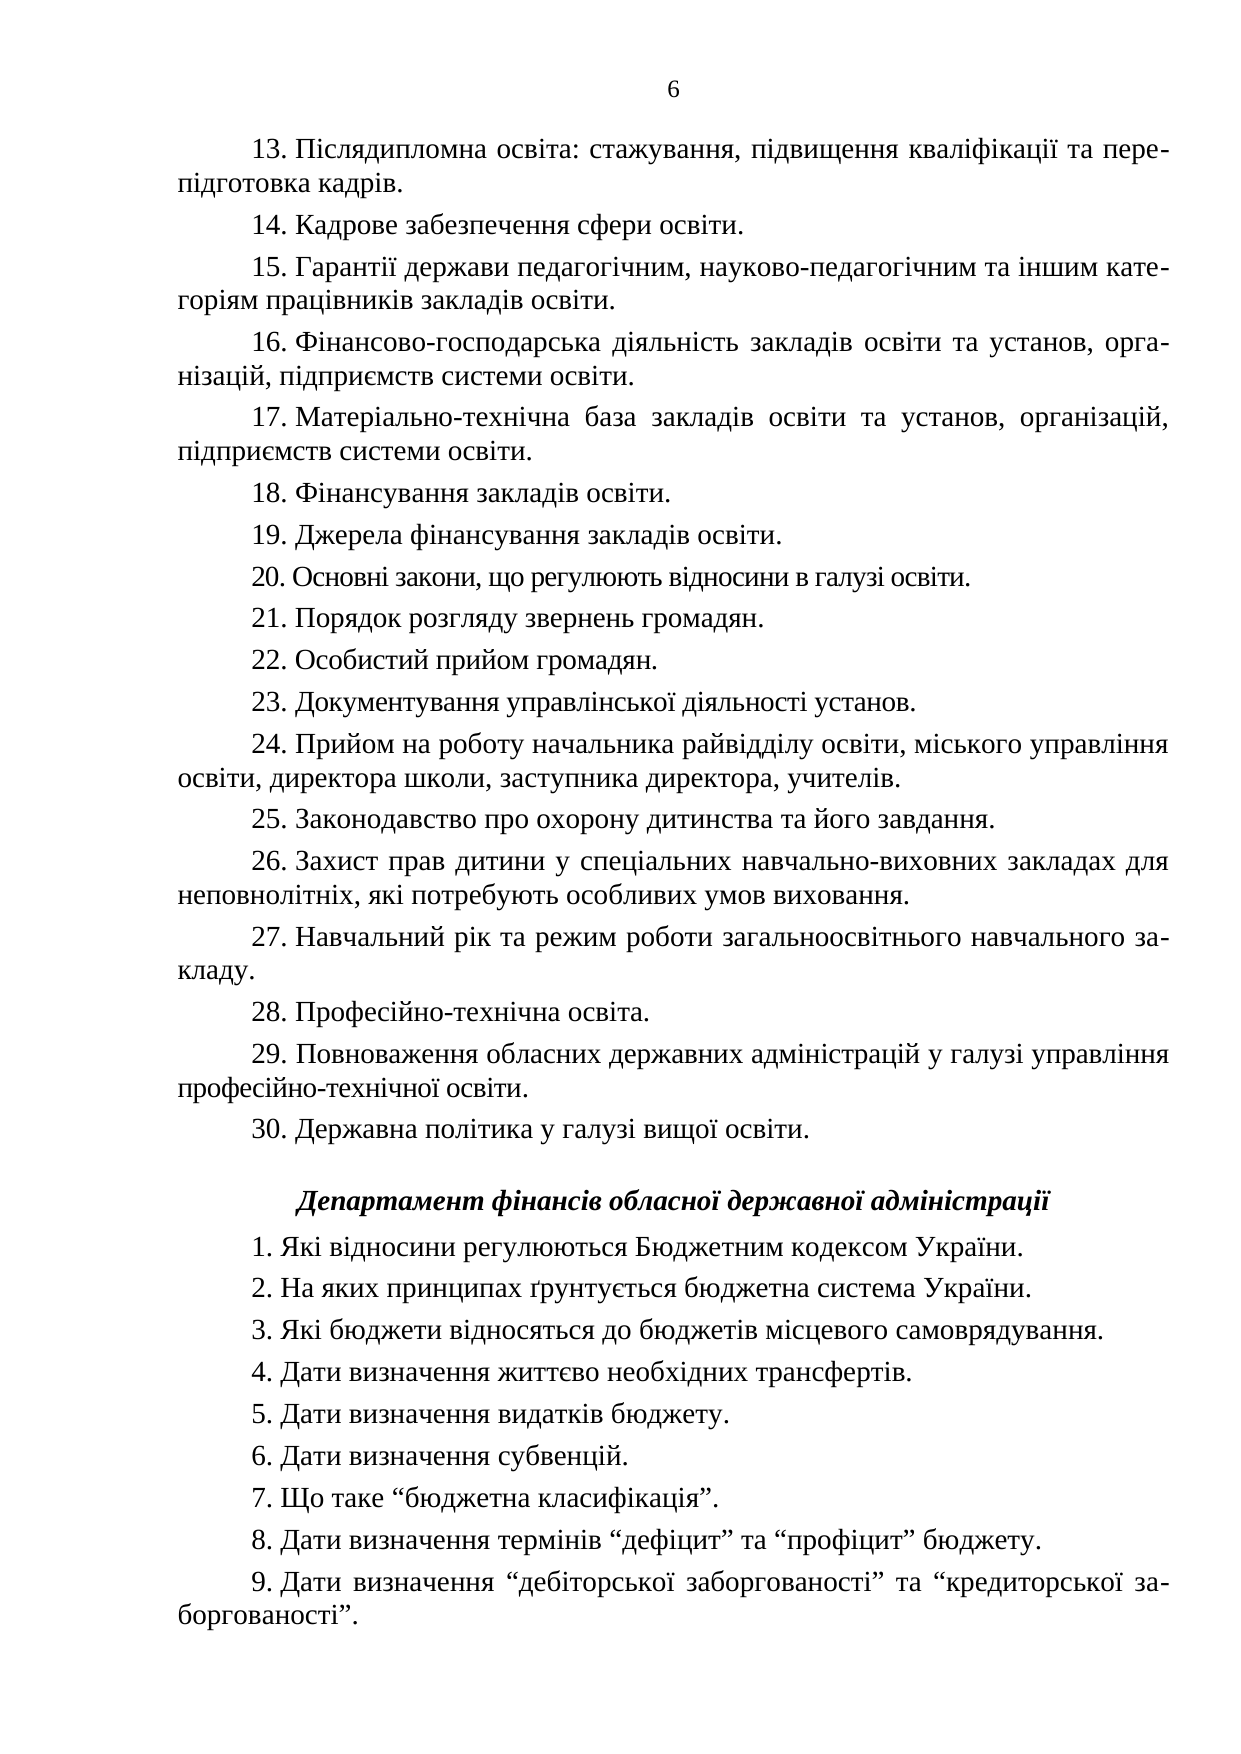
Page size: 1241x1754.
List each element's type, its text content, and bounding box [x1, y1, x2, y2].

text 15. Гарантії держави педагогічним, науково-педагогічним та іншим категоріям працівників закладів освіти. [177, 249, 1169, 316]
text 14. Кадрове забезпечення сфери освіти. [177, 207, 1169, 240]
text 27. Навчальний рік та режим роботи загальноосвітнього навчального закладу. [177, 919, 1169, 986]
text 29. Повноваження обласних державних адміністрацій у галузі управління професійно-технічної освіти. [177, 1036, 1169, 1103]
text 17. Матеріально-технічна база закладів освіти та установ, організацій, підприємств системи освіти. [177, 399, 1169, 467]
text 5. Дати визначення видатків бюджету. [177, 1396, 1169, 1430]
text Департамент фінансів обласної державної адміністрації [177, 1183, 1169, 1216]
text 26. Захист прав дитини у спеціальних навчально-виховних закладах для неповнолітніх, які потребують особливих умов виховання. [177, 843, 1169, 911]
text 2. На яких принципах ґрунтується бюджетна система України. [177, 1271, 1169, 1304]
text 23. Документування управлінської діяльності установ. [177, 684, 1169, 718]
text 22. Особистий прийом громадян. [177, 642, 1169, 676]
text 20. Основні закони, що регулюють відносини в галузі освіти. [177, 559, 1169, 592]
text 24. Прийом на роботу начальника райвідділу освіти, міського управління освіти, директора школи, заступника директора, учителів. [177, 726, 1169, 793]
text 1. Які відносини регулюються Бюджетним кодексом України. [177, 1229, 1169, 1262]
text 8. Дати визначення термінів “дефіцит” та “профіцит” бюджету. [177, 1522, 1169, 1555]
text 13. Післядипломна освіта: стажування, підвищення кваліфікації та перепідготовка кадрів. [177, 131, 1169, 198]
text 18. Фінансування закладів освіти. [177, 475, 1169, 508]
text 19. Джерела фінансування закладів освіти. [177, 517, 1169, 550]
text 3. Які бюджети відносяться до бюджетів місцевого самоврядування. [177, 1312, 1169, 1346]
text 16. Фінансово-господарська діяльність закладів освіти та установ, організацій, підприємств системи освіти. [177, 324, 1169, 391]
text 28. Професійно-технічна освіта. [177, 994, 1169, 1028]
text 4. Дати визначення життєво необхідних трансфертів. [177, 1354, 1169, 1388]
text 30. Державна політика у галузі вищої освіти. [177, 1112, 1169, 1145]
text 25. Законодавство про охорону дитинства та його завдання. [177, 802, 1169, 835]
text 9. Дати визначення “дебіторської заборгованості” та “кредиторської заборгованості”. [177, 1564, 1169, 1631]
text 21. Порядок розгляду звернень громадян. [177, 601, 1169, 634]
text 7. Що таке “бюджетна класифікація”. [177, 1480, 1169, 1513]
text 6. Дати визначення субвенцій. [177, 1438, 1169, 1472]
